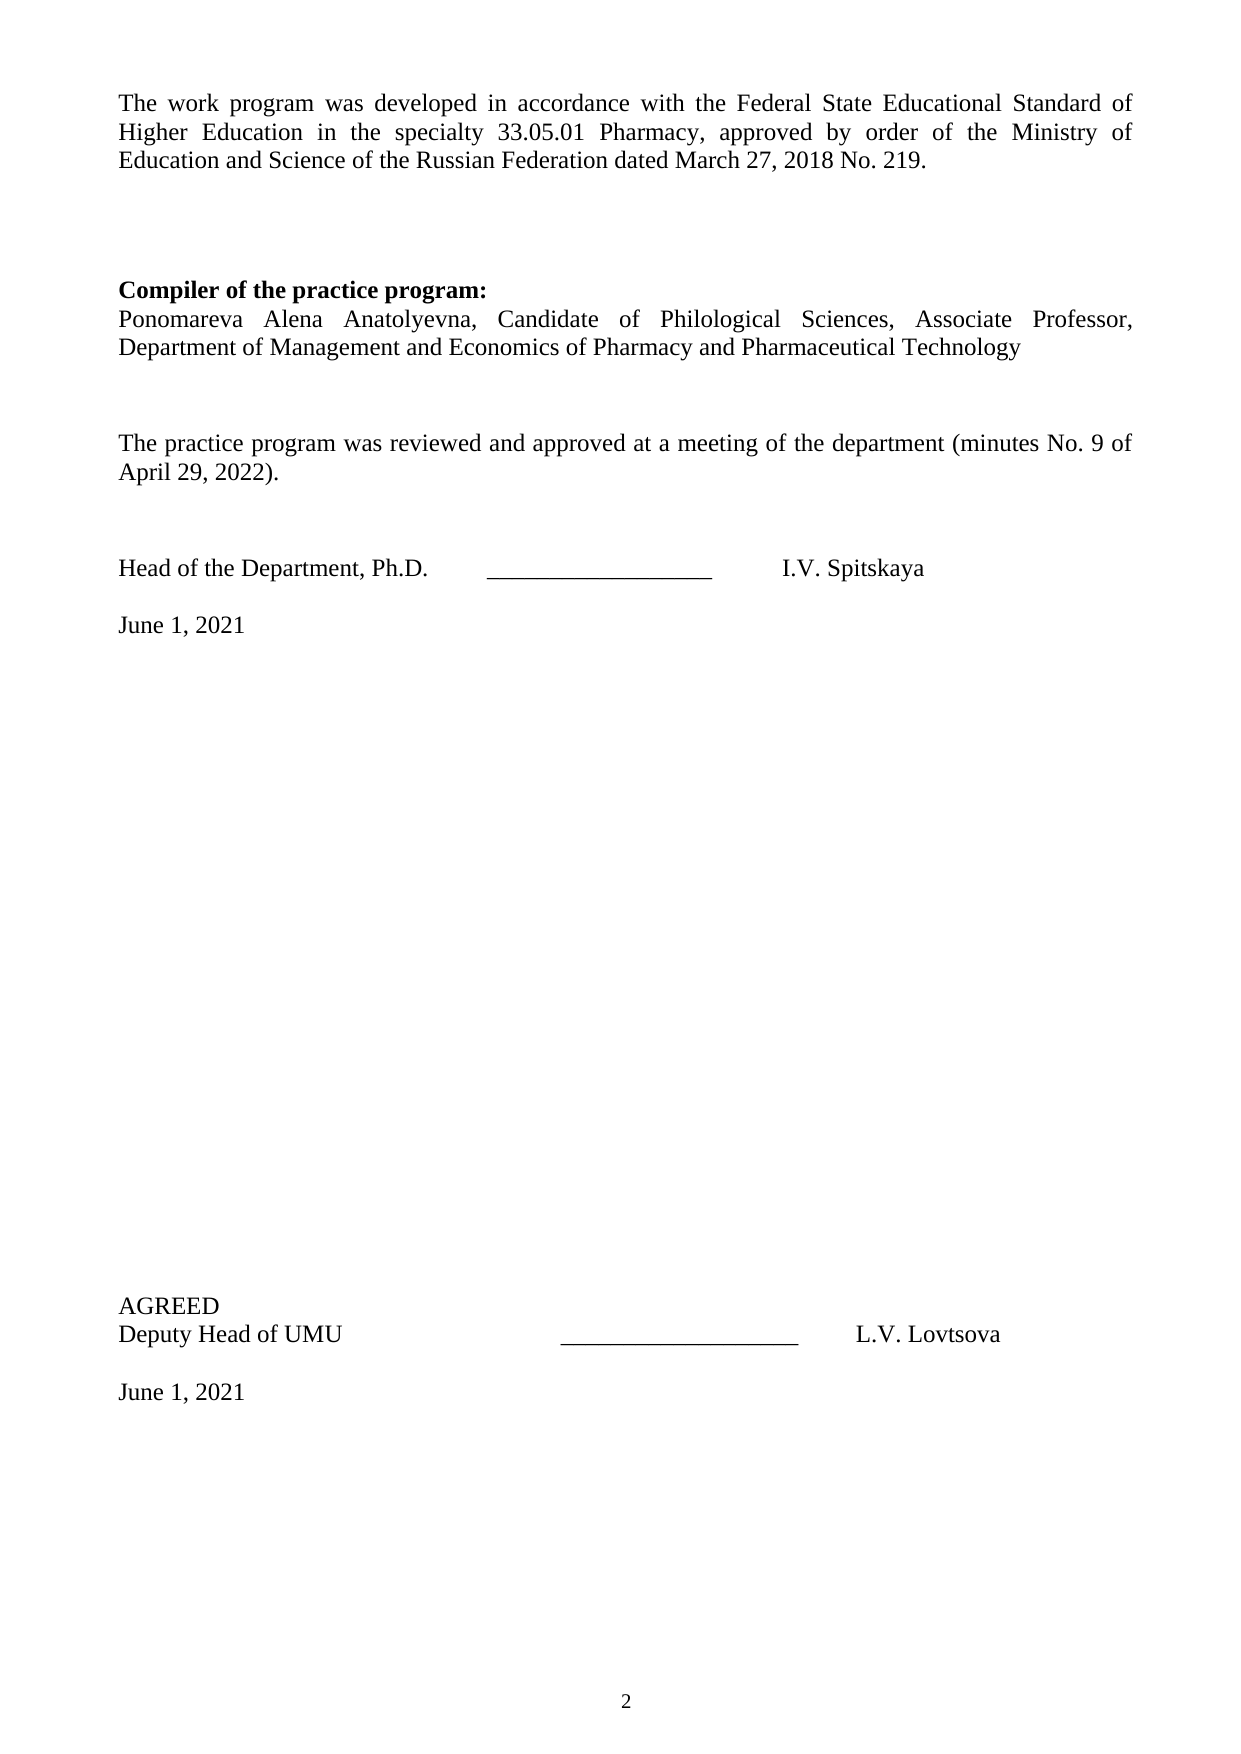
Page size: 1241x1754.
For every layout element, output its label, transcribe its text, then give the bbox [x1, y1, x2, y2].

text The work program was developed in accordance with the Federal State Educational Standard of Higher Education in the specialty 33.05.01 Pharmacy, approved by order of the Ministry of Education and Science of the Russian Federation dated March 27, 2018 No. 219. [118, 89, 1134, 174]
text Compiler of the practice program: [118, 275, 1134, 304]
text June 1, 2021 [118, 1377, 1134, 1406]
text Ponomareva Alena Anatolyevna, Candidate of Philological Sciences, Associate Professor, Department of Management and Economics of Pharmacy and Pharmaceutical Technology [118, 304, 1134, 361]
text June 1, 2021 [118, 610, 1134, 639]
text AGREED [118, 1291, 1134, 1319]
text The practice program was reviewed and approved at a meeting of the department (minutes No. 9 of April 29, 2022). [118, 428, 1134, 486]
text Head of the Department, Ph.D. __________________ I.V. Spitskaya [118, 553, 1134, 582]
text Deputy Head of UMU ___________________ L.V. Lovtsova [118, 1319, 1134, 1348]
